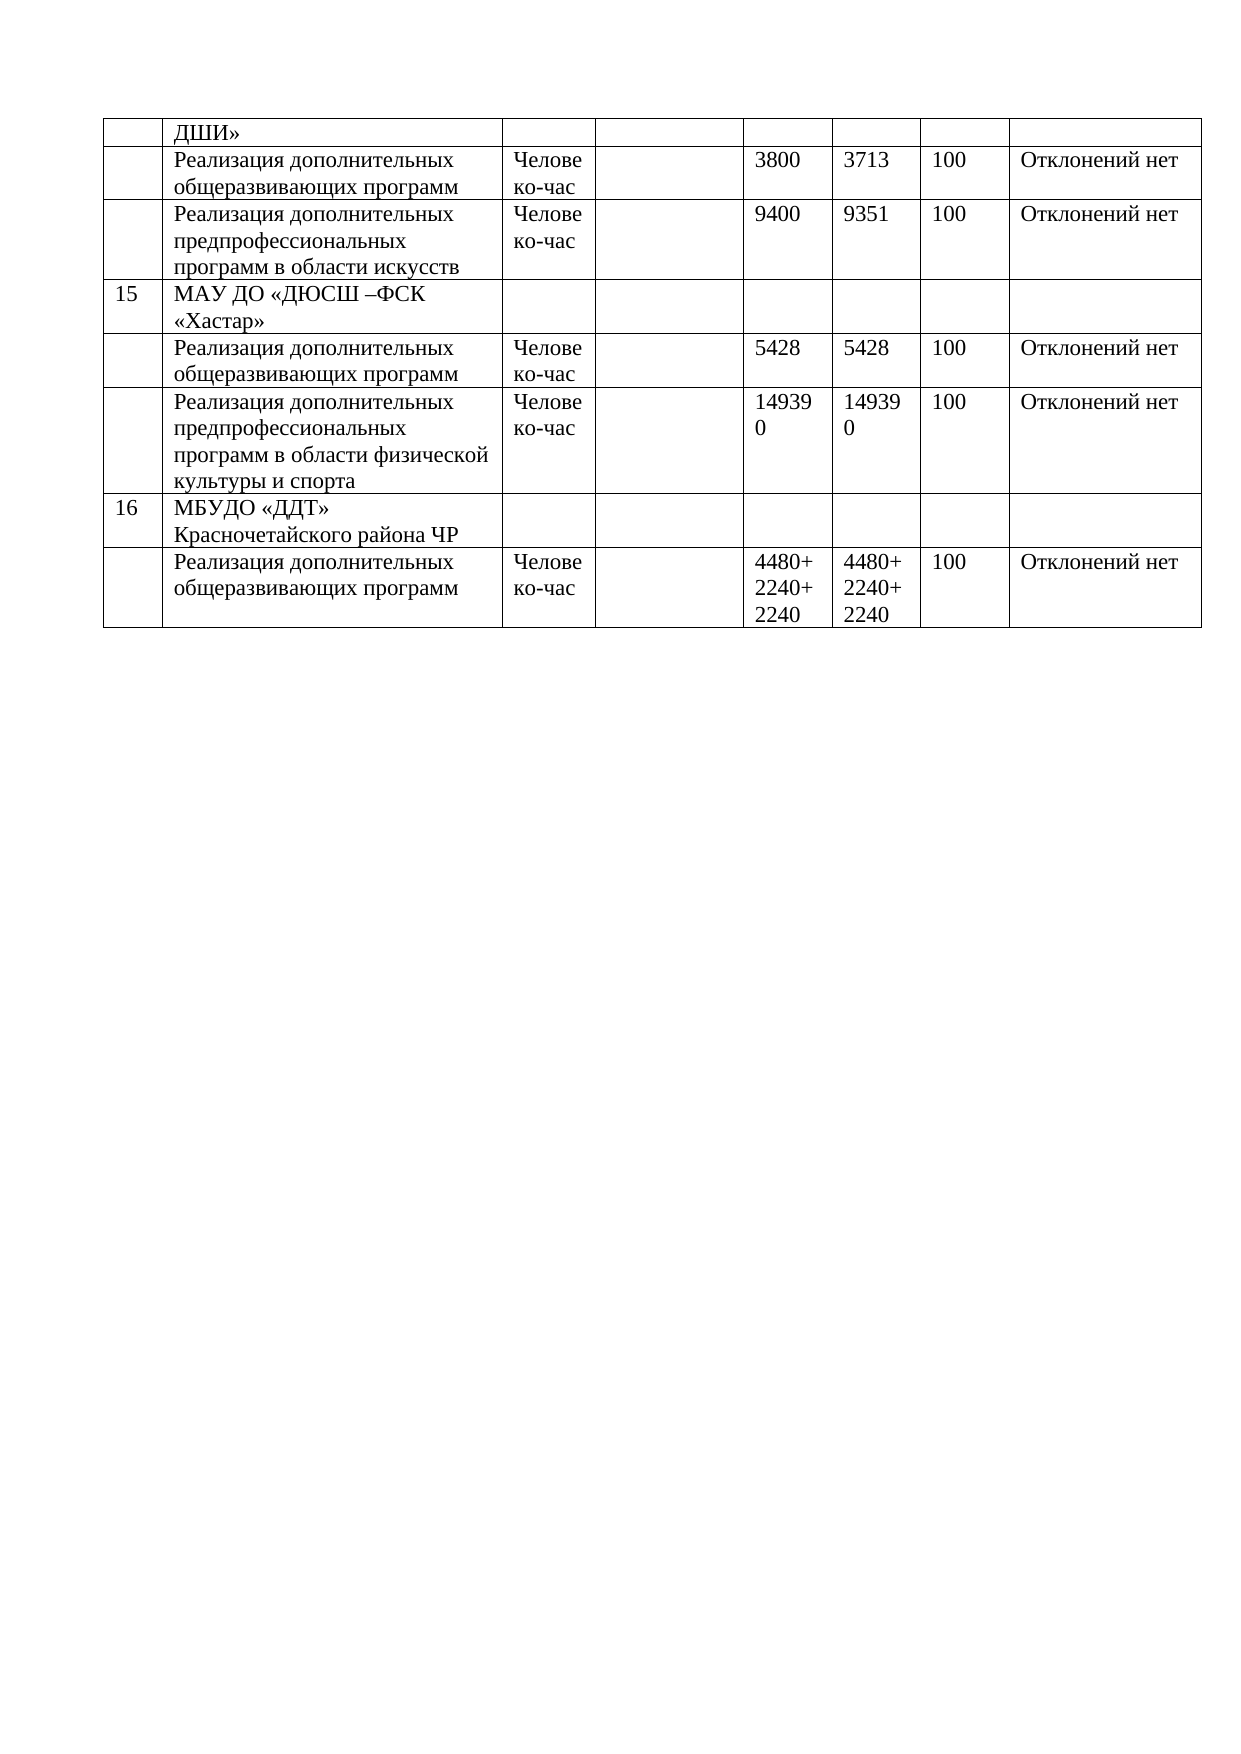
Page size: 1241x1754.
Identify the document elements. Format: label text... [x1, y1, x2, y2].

table_cell 149390 [833, 388, 920, 493]
table_cell [744, 119, 832, 146]
table_cell Отклонений нет [1010, 200, 1201, 279]
table_cell [921, 280, 1009, 333]
table_cell Реализация дополнительных предпрофессиональных программ в области искусств [163, 200, 502, 279]
table_cell [104, 147, 162, 199]
table_cell [921, 119, 1009, 146]
table_cell 16 [104, 494, 162, 547]
table_cell 14 [104, 119, 162, 146]
table_cell 5428 [744, 334, 832, 387]
table_cell МБУДО «ДДТ» Красночетайского района ЧР [163, 494, 502, 547]
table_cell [163, 119, 502, 146]
table_cell [104, 334, 162, 387]
table_cell 4480+2240+2240 [833, 548, 920, 627]
table_cell [503, 119, 595, 146]
table_cell [104, 200, 162, 279]
table_cell Отклонений нет [1010, 334, 1201, 387]
table_cell Отклонений нет [1010, 147, 1201, 199]
table_cell Реализация дополнительных предпрофессиональных программ в области физической культуры и спорта [163, 388, 502, 493]
table_cell [596, 548, 743, 627]
table_cell 4480+2240+2240 [744, 548, 832, 627]
table_cell [104, 548, 162, 627]
table_cell 100 [921, 200, 1009, 279]
table_cell [596, 280, 743, 333]
table_cell [833, 494, 920, 547]
table_cell Отклонений нет [1010, 548, 1201, 627]
table_cell [744, 280, 832, 333]
table_cell [1010, 494, 1201, 547]
table_cell 15 [104, 280, 162, 333]
table_cell [596, 494, 743, 547]
table_cell [833, 119, 920, 146]
table_cell 5428 [833, 334, 920, 387]
table_cell Отклонений нет [1010, 388, 1201, 493]
table_cell [833, 280, 920, 333]
table_cell [596, 119, 743, 146]
table_cell МАУ ДО «ДЮСШ –ФСК «Хастар» [163, 280, 502, 333]
table_cell [596, 388, 743, 493]
table_cell 3800 [744, 147, 832, 199]
table_cell 100 [921, 334, 1009, 387]
table_cell 149390 [744, 388, 832, 493]
table_cell 100 [921, 388, 1009, 493]
table_cell 3713 [833, 147, 920, 199]
table_cell [596, 147, 743, 199]
table_cell Человеко-час [503, 200, 595, 279]
table_cell Человеко-час [503, 334, 595, 387]
table_cell [1010, 119, 1201, 146]
table_cell Человеко-час [503, 147, 595, 199]
table_cell [104, 388, 162, 493]
table_cell [1010, 280, 1201, 333]
table_cell Человеко-час [503, 388, 595, 493]
table_cell [596, 334, 743, 387]
table_cell Реализация дополнительных общеразвивающих программ [163, 548, 502, 627]
table_cell Человеко-час [503, 548, 595, 627]
table_cell Реализация дополнительных общеразвивающих программ [163, 147, 502, 199]
table_cell [503, 494, 595, 547]
table_cell 100 [921, 147, 1009, 199]
table_cell [503, 280, 595, 333]
table_cell [921, 494, 1009, 547]
table_cell 100 [921, 548, 1009, 627]
table_cell 9400 [744, 200, 832, 279]
table_cell [596, 200, 743, 279]
table_cell [744, 494, 832, 547]
table_cell 9351 [833, 200, 920, 279]
table_cell Реализация дополнительных общеразвивающих программ [163, 334, 502, 387]
